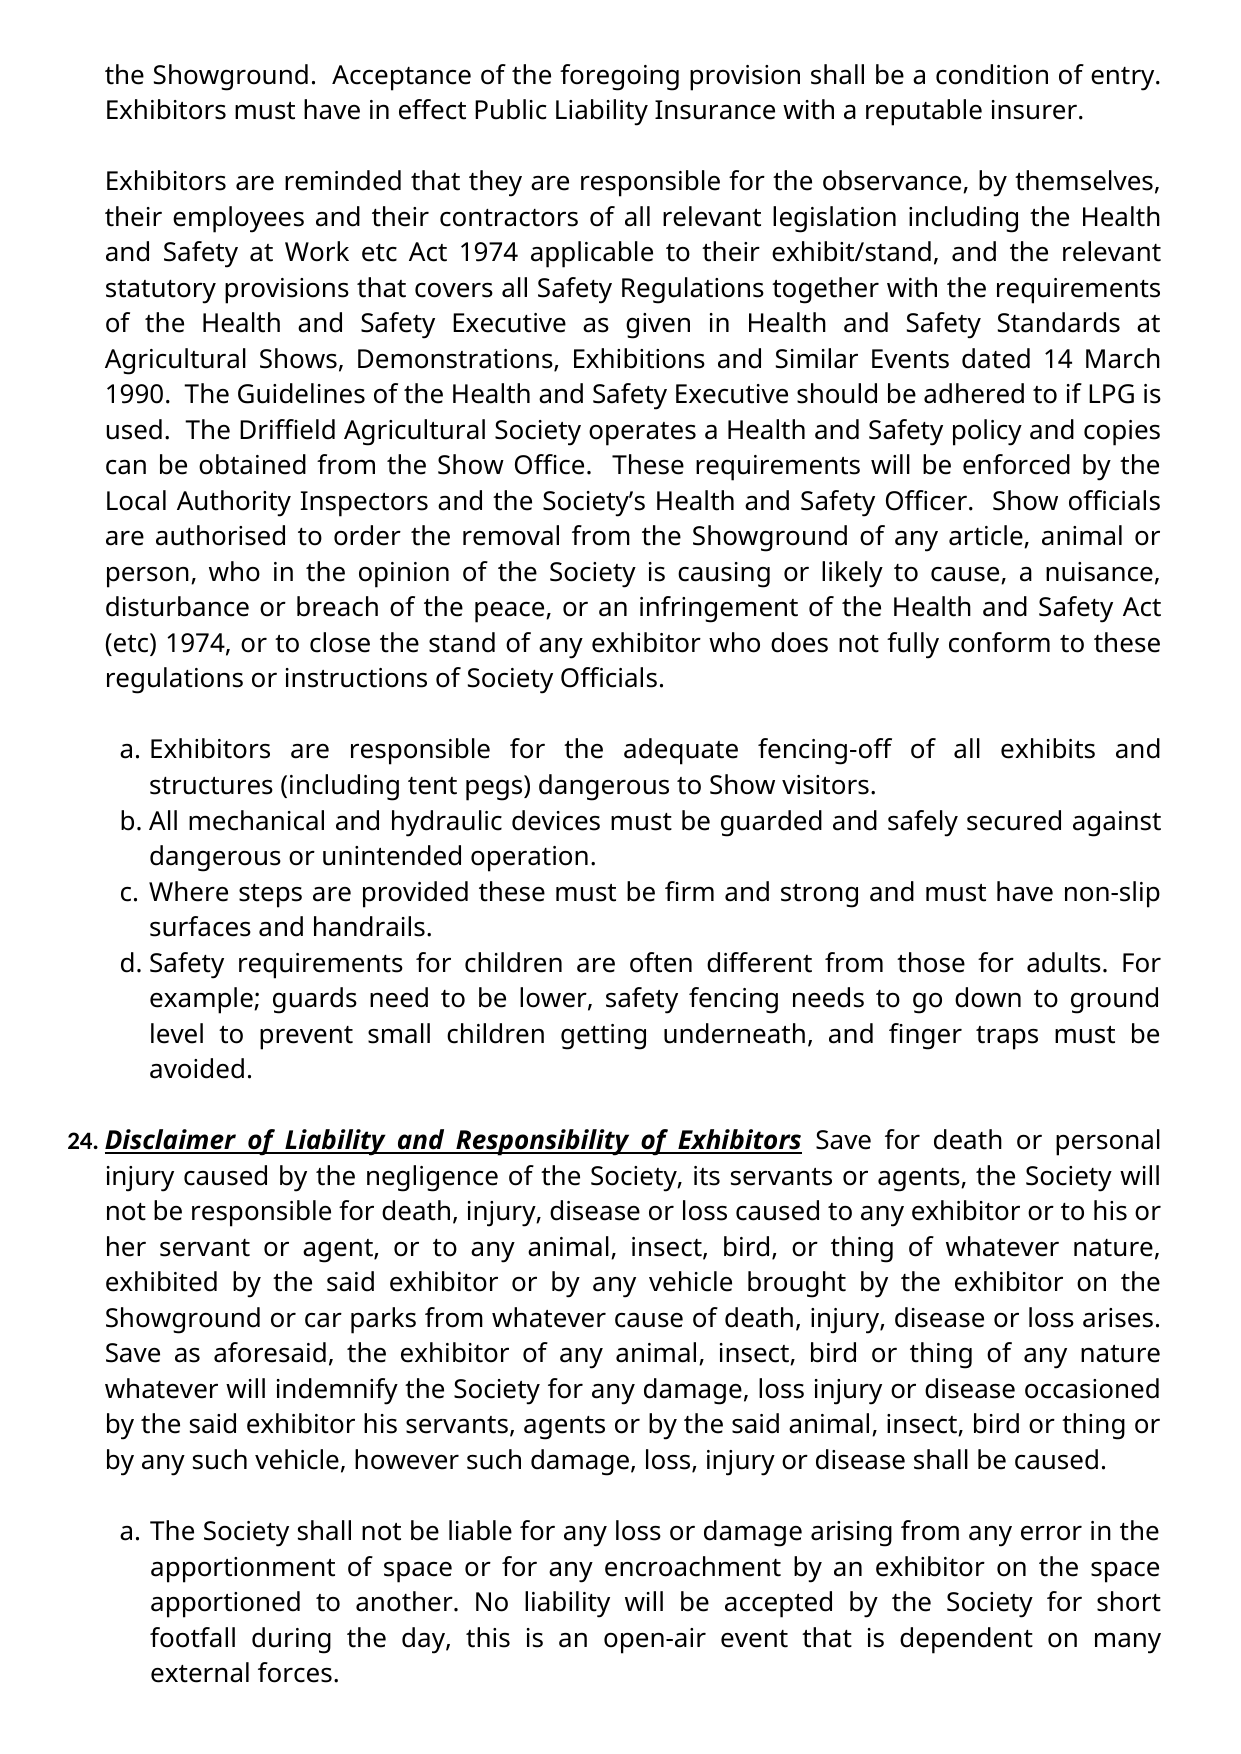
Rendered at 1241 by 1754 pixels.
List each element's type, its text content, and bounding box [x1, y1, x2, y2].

list Safety requirements for children are often different from those for adults. For example; guards need to be lower, safety fencing needs to go down to ground level to prevent small children getting underneath, and finger traps must be avoided. [119, 944, 1162, 1086]
list All mechanical and hydraulic devices must be guarded and safely secured against dangerous or unintended operation. [119, 802, 1162, 873]
list Exhibitors are responsible for the adequate fencing-off of all exhibits and structures (including tent pegs) dangerous to Show visitors. [119, 731, 1162, 802]
text Exhibitors are reminded that they are responsible for the observance, by themselves, their employees and their contractors of all relevant legislation including the Health and Safety at Work etc Act 1974 applicable to their exhibit/stand, and the relevant statutory provisions that covers all Safety Regulations together with the requirements of the Health and Safety Executive as given in Health and Safety Standards at Agricultural Shows, Demonstrations, Exhibitions and Similar Events dated 14 March 1990. The Guidelines of the Health and Safety Executive should be adhered to if LPG is used. The Driffield Agricultural Society operates a Health and Safety policy and copies can be obtained from the Show Office. These requirements will be enforced by the Local Authority Inspectors and the Society’s Health and Safety Officer. Show officials are authorised to order the removal from the Showground of any article, animal or person, who in the opinion of the Society is causing or likely to cause, a nuisance, disturbance or breach of the peace, or an infringement of the Health and Safety Act (etc) 1974, or to close the stand of any exhibitor who does not fully conform to these regulations or instructions of Society Officials. [104, 163, 1162, 696]
list Where steps are provided these must be firm and strong and must have non-slip surfaces and handrails. [119, 873, 1162, 944]
list Disclaimer of Liability and Responsibility of Exhibitors Save for death or personal injury caused by the negligence of the Society, its servants or agents, the Society will not be responsible for death, injury, disease or loss caused to any exhibitor or to his or her servant or agent, or to any animal, insect, bird, or thing of whatever nature, exhibited by the said exhibitor or by any vehicle brought by the exhibitor on the Showground or car parks from whatever cause of death, injury, disease or loss arises. Save as aforesaid, the exhibitor of any animal, insect, bird or thing of any nature whatever will indemnify the Society for any damage, loss injury or disease occasioned by the said exhibitor his servants, agents or by the said animal, insect, bird or thing or by any such vehicle, however such damage, loss, injury or disease shall be caused. [67, 1122, 1162, 1477]
list The Society shall not be liable for any loss or damage arising from any error in the apportionment of space or for any encroachment by an exhibitor on the space apportioned to another. No liability will be accepted by the Society for short footfall during the day, this is an open-air event that is dependent on many external forces. [119, 1513, 1162, 1690]
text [104, 56, 1162, 127]
